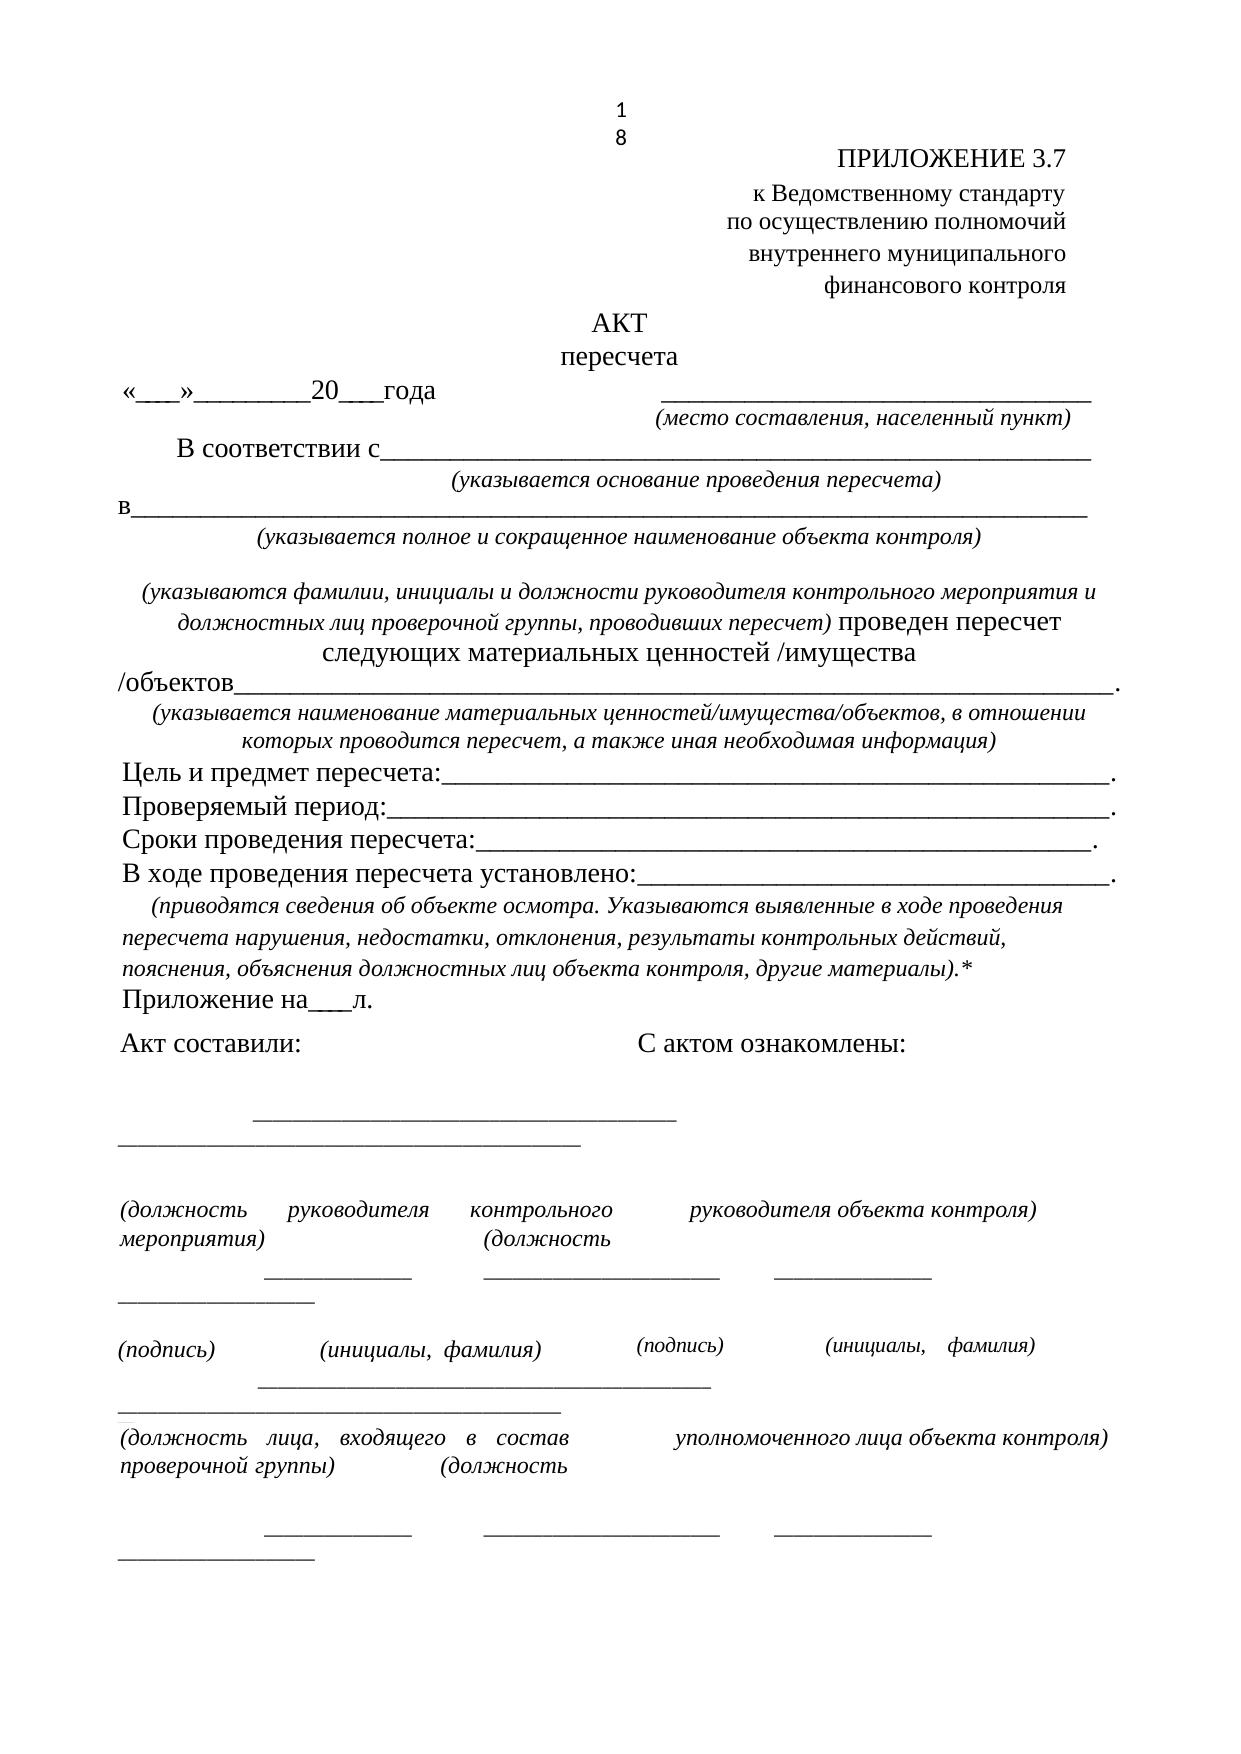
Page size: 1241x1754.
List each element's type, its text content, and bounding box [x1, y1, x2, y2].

text В соответствии с [176, 435, 1125, 463]
text АКТ [118, 305, 1121, 339]
text (должность лица, входящего в состав проверочной группы) (должность уполномоченного лица объекта контроля) [120, 1423, 569, 1478]
text « » 20 года [122, 372, 1125, 406]
text Проверяемый период: . [122, 788, 1125, 822]
text Сроки проведения пересчета: . [122, 822, 1125, 855]
text ______________________________________________ _____________________________________________ [118, 1367, 1125, 1417]
text в [118, 492, 1125, 520]
text (должность руководителя контрольного мероприятия) (должность руководителя объекта контроля) [120, 1195, 613, 1252]
text /объектов . [118, 668, 1125, 697]
text (указывается наименование материальных ценностей/имущества/объектов, в отношении которых проводится пересчет, а также иная необходимая информация) [118, 697, 1121, 755]
text финансового контроля [118, 271, 1066, 299]
text _______________ ________________________ ________________ ____________________ [118, 1516, 1125, 1564]
text Цель и предмет пересчета: . [122, 755, 1125, 788]
text (указывается полное и сокращенное наименование объекта контроля) [118, 525, 1121, 549]
text внутреннего муниципального [118, 238, 1066, 267]
text Акт составили: С актом ознакомлены: [120, 1030, 1125, 1058]
text (должность руководителя контрольного мероприятия) (должность руководителя объекта контроля) [689, 1195, 1125, 1224]
text (должность лица, входящего в состав проверочной группы) (должность уполномоченного лица объекта контроля) [675, 1423, 1125, 1451]
text (указываются фамилии, инициалы и должности руководителя контрольного мероприятия и должностных лиц проверочной группы, проводивших пересчет) проведен пересчет следующих материальных ценностей /имущества [118, 575, 1121, 668]
text ПРИЛОЖЕНИЕ 3.7 [118, 142, 1066, 173]
text (указывается основание проведения пересчета) [451, 468, 1125, 492]
text ___________________________________________ _______________________________________________ [118, 1100, 1125, 1150]
text (приводятся сведения об объекте осмотра. Указываются выявленные в ходе проведения пересчета нарушения, недостатки, отклонения, результаты контрольных действий, пояснения, объяснения должностных лиц объекта контроля, другие материалы).* Приложение на л. [122, 889, 1117, 1015]
text (подпись) (инициалы, фамилия) [118, 1335, 1125, 1362]
text В ходе проведения пересчета установлено: . [122, 855, 1125, 889]
text пересчета [118, 339, 1121, 372]
text (место составления, населенный пункт) [655, 406, 1125, 430]
text _______________ ________________________ ________________ ____________________ [118, 1258, 1125, 1307]
text к Ведомственному стандарту [118, 178, 1125, 206]
text по осуществлению полномочий [118, 206, 1066, 235]
